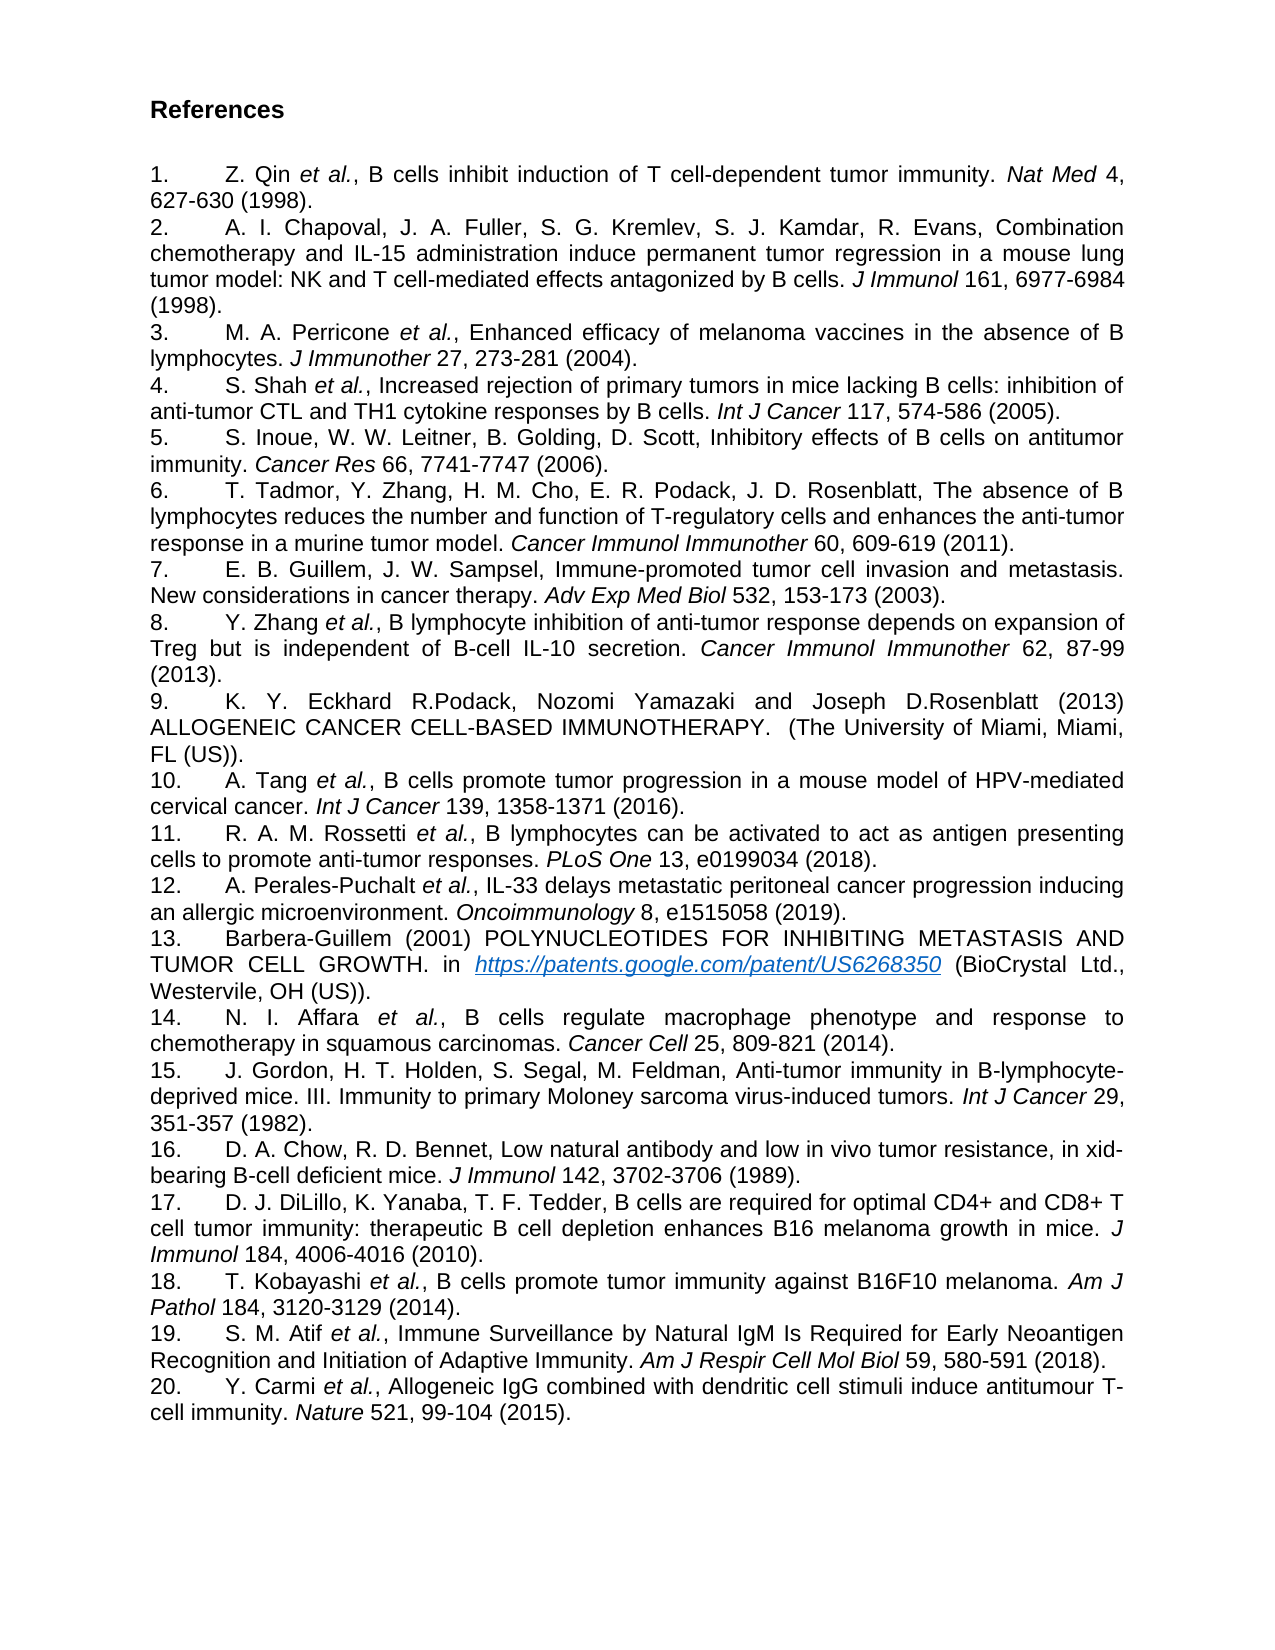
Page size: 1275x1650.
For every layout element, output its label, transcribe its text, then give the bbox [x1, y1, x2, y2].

text References [150, 95, 1125, 123]
text 4. S. Shah et al., Increased rejection of primary tumors in mice lacking B cells: inhibition of anti-tumor CTL and TH1 cytokine responses by B cells. Int J Cancer 117, 574-586 (2005). [150, 372, 1125, 424]
text 1. Z. Qin et al., B cells inhibit induction of T cell-dependent tumor immunity. Nat Med 4, 627-630 (1998). [150, 161, 1125, 213]
text 7. E. B. Guillem, J. W. Sampsel, Immune-promoted tumor cell invasion and metastasis. New considerations in cancer therapy. Adv Exp Med Biol 532, 153-173 (2003). [150, 556, 1125, 609]
text 20. Y. Carmi et al., Allogeneic IgG combined with dendritic cell stimuli induce antitumour T-cell immunity. Nature 521, 99-104 (2015). [150, 1373, 1125, 1426]
text 6. T. Tadmor, Y. Zhang, H. M. Cho, E. R. Podack, J. D. Rosenblatt, The absence of B lymphocytes reduces the number and function of T-regulatory cells and enhances the anti-tumor response in a murine tumor model. Cancer Immunol Immunother 60, 609-619 (2011). [150, 477, 1125, 556]
text 10. A. Tang et al., B cells promote tumor progression in a mouse model of HPV-mediated cervical cancer. Int J Cancer 139, 1358-1371 (2016). [150, 767, 1125, 819]
text 17. D. J. DiLillo, K. Yanaba, T. F. Tedder, B cells are required for optimal CD4+ and CD8+ T cell tumor immunity: therapeutic B cell depletion enhances B16 melanoma growth in mice. J Immunol 184, 4006-4016 (2010). [150, 1188, 1125, 1268]
text 2. A. I. Chapoval, J. A. Fuller, S. G. Kremlev, S. J. Kamdar, R. Evans, Combination chemotherapy and IL-15 administration induce permanent tumor regression in a mouse lung tumor model: NK and T cell-mediated effects antagonized by B cells. J Immunol 161, 6977-6984 (1998). [150, 213, 1125, 319]
text 18. T. Kobayashi et al., B cells promote tumor immunity against B16F10 melanoma. Am J Pathol 184, 3120-3129 (2014). [150, 1268, 1125, 1320]
text 11. R. A. M. Rossetti et al., B lymphocytes can be activated to act as antigen presenting cells to promote anti-tumor responses. PLoS One 13, e0199034 (2018). [150, 819, 1125, 872]
text 14. N. I. Affara et al., B cells regulate macrophage phenotype and response to chemotherapy in squamous carcinomas. Cancer Cell 25, 809-821 (2014). [150, 1004, 1125, 1057]
text 13. Barbera-Guillem (2001) POLYNUCLEOTIDES FOR INHIBITING METASTASIS AND TUMOR CELL GROWTH. in https://patents.google.com/patent/US6268350 (BioCrystal Ltd., Westervile, OH (US)). [150, 925, 1125, 1004]
text 16. D. A. Chow, R. D. Bennet, Low natural antibody and low in vivo tumor resistance, in xid-bearing B-cell deficient mice. J Immunol 142, 3702-3706 (1989). [150, 1136, 1125, 1188]
text 19. S. M. Atif et al., Immune Surveillance by Natural IgM Is Required for Early Neoantigen Recognition and Initiation of Adaptive Immunity. Am J Respir Cell Mol Biol 59, 580-591 (2018). [150, 1320, 1125, 1373]
text 9. K. Y. Eckhard R.Podack, Nozomi Yamazaki and Joseph D.Rosenblatt (2013) ALLOGENEIC CANCER CELL-BASED IMMUNOTHERAPY. (The University of Miami, Miami, FL (US)). [150, 688, 1125, 767]
text 15. J. Gordon, H. T. Holden, S. Segal, M. Feldman, Anti-tumor immunity in B-lymphocyte-deprived mice. III. Immunity to primary Moloney sarcoma virus-induced tumors. Int J Cancer 29, 351-357 (1982). [150, 1057, 1125, 1136]
text 12. A. Perales-Puchalt et al., IL-33 delays metastatic peritoneal cancer progression inducing an allergic microenvironment. Oncoimmunology 8, e1515058 (2019). [150, 872, 1125, 925]
text 5. S. Inoue, W. W. Leitner, B. Golding, D. Scott, Inhibitory effects of B cells on antitumor immunity. Cancer Res 66, 7741-7747 (2006). [150, 424, 1125, 477]
text 3. M. A. Perricone et al., Enhanced efficacy of melanoma vaccines in the absence of B lymphocytes. J Immunother 27, 273-281 (2004). [150, 319, 1125, 372]
text 8. Y. Zhang et al., B lymphocyte inhibition of anti-tumor response depends on expansion of Treg but is independent of B-cell IL-10 secretion. Cancer Immunol Immunother 62, 87-99 (2013). [150, 609, 1125, 688]
